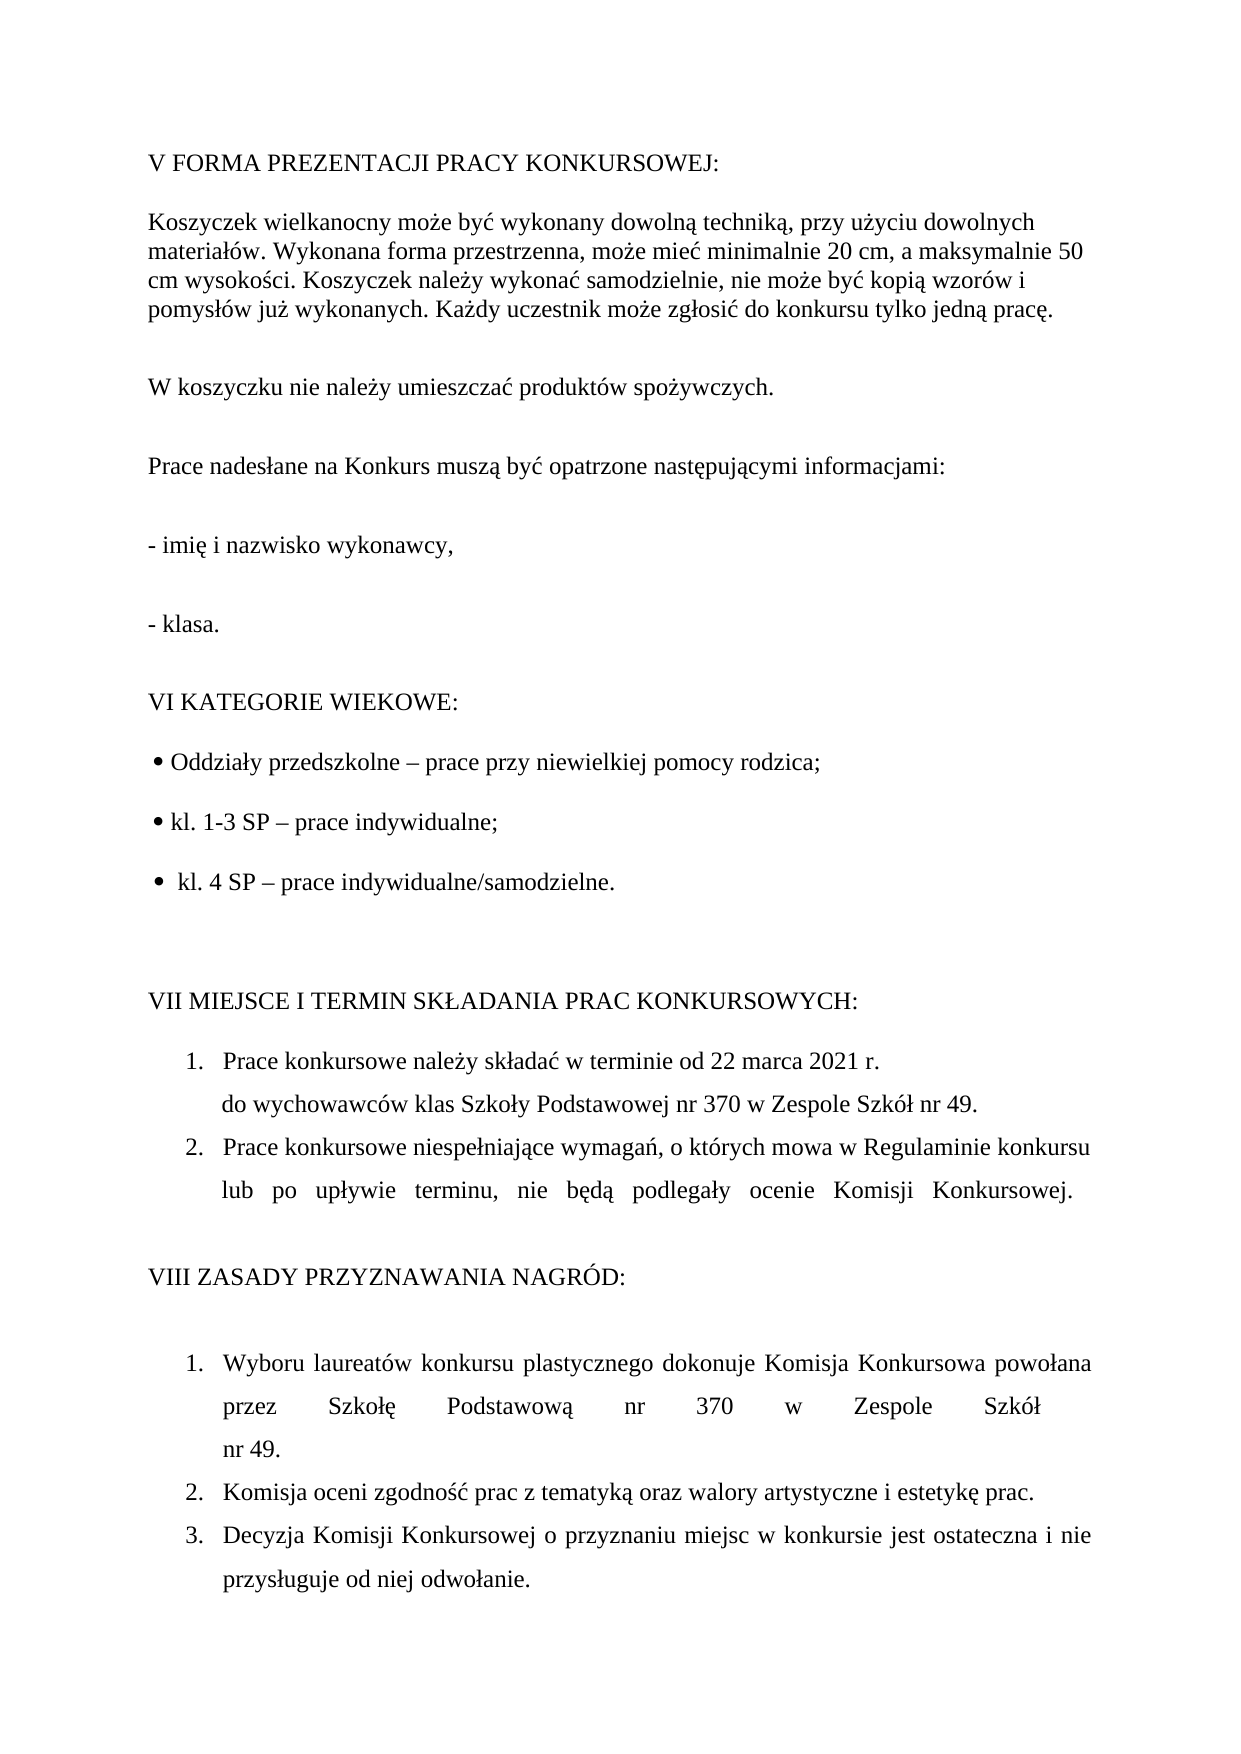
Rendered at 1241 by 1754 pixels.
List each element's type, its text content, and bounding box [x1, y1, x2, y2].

text VI KATEGORIE WIEKOWE: [148, 687, 1093, 716]
text Oddziały przedszkolne – prace przy niewielkiej pomocy rodzica; [148, 747, 1093, 776]
text Prace nadesłane na Konkurs muszą być opatrzone następującymi informacjami: [148, 451, 1093, 480]
text Koszyczek wielkanocny może być wykonany dowolną techniką, przy użyciu dowolnych materiałów. Wykonana forma przestrzenna, może mieć minimalnie 20 cm, a maksymalnie 50 cm wysokości. Koszyczek należy wykonać samodzielnie, nie może być kopią wzorów i pomysłów już wykonanych. Każdy uczestnik może zgłosić do konkursu tylko jedną pracę. [148, 207, 1093, 322]
list kl. 4 SP – prace indywidualne/samodzielne. [154, 867, 1093, 896]
list Komisja oceni zgodność prac z tematyką oraz walory artystyczne i estetykę prac. [185, 1477, 1093, 1506]
list Decyzja Komisji Konkursowej o przyznaniu miejsc w konkursie jest ostateczna i nie przysługuje od niej odwołanie. [185, 1521, 1093, 1592]
list Wyboru laureatów konkursu plastycznego dokonuje Komisja Konkursowa powołana przez Szkołę Podstawową nr 370 w Zespole Szkół nr 49. [185, 1348, 1093, 1463]
list Prace konkursowe należy składać w terminie od 22 marca 2021 r. [185, 1046, 1093, 1075]
list lub po upływie terminu, nie będą podlegały ocenie Komisji Konkursowej. VIII ZASADY PRZYZNAWANIA NAGRÓD: [148, 1176, 1093, 1291]
list do wychowawców klas Szkoły Podstawowej nr 370 w Zespole Szkół nr 49. [221, 1089, 1093, 1118]
text VII MIEJSCE I TERMIN SKŁADANIA PRAC KONKURSOWYCH: [148, 986, 1093, 1015]
text W koszyczku nie należy umieszczać produktów spożywczych. [148, 372, 1093, 401]
text kl. 1-3 SP – prace indywidualne; [148, 807, 1093, 836]
text - imię i nazwisko wykonawcy, [148, 530, 1093, 559]
text - klasa. [148, 609, 1093, 637]
text V FORMA PREZENTACJI PRACY KONKURSOWEJ: [148, 148, 1093, 176]
list Prace konkursowe niespełniające wymagań, o których mowa w Regulaminie konkursu [185, 1132, 1093, 1161]
